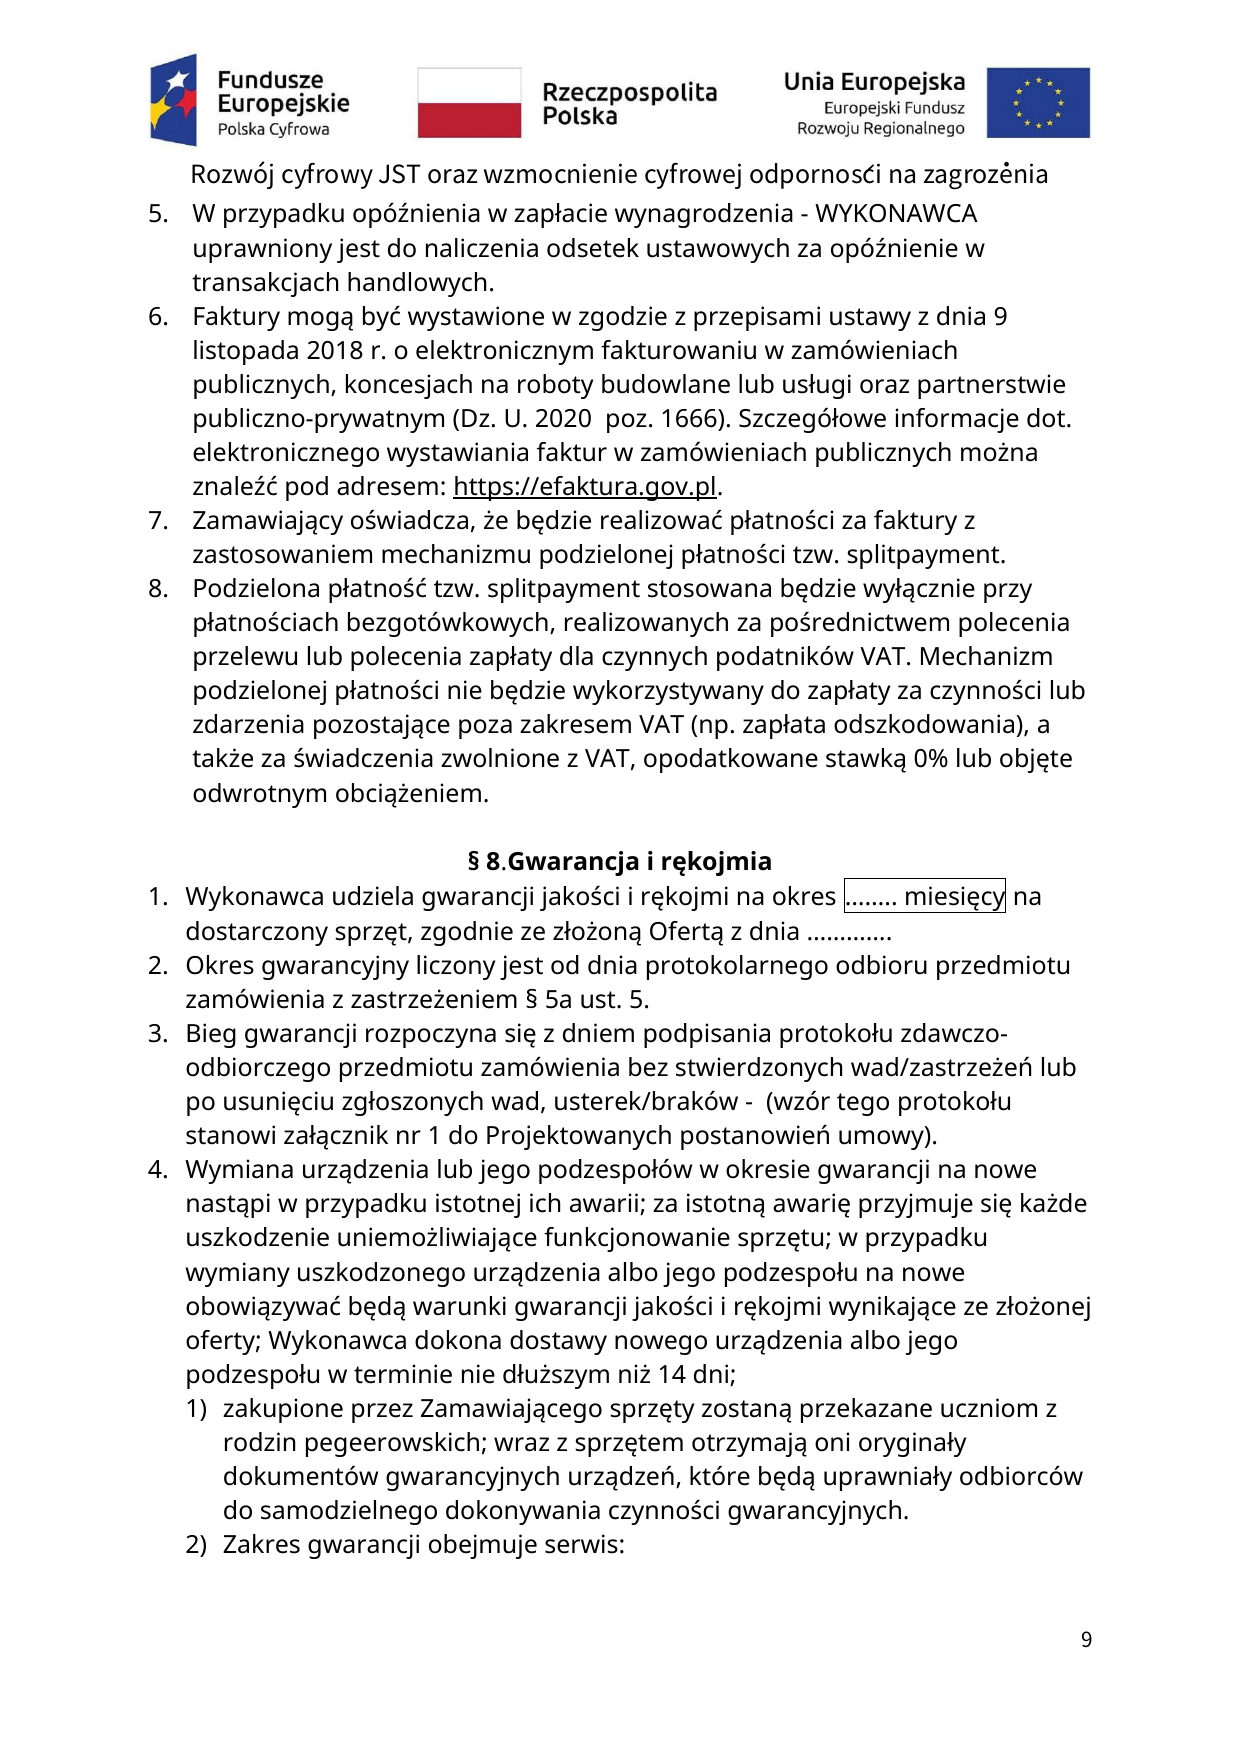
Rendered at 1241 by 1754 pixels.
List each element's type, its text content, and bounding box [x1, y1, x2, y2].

list Wykonawca udziela gwarancji jakości i rękojmi na okres …….. miesięcy na dostarczony sprzęt, zgodnie ze złożoną Ofertą z dnia …………. [148, 877, 1092, 948]
list Bieg gwarancji rozpoczyna się z dniem podpisania protokołu zdawczo-odbiorczego przedmiotu zamówienia bez stwierdzonych wad/zastrzeżeń lub po usunięciu zgłoszonych wad, usterek/braków - (wzór tego protokołu stanowi załącznik nr 1 do Projektowanych postanowień umowy). [148, 1016, 1092, 1152]
text § 8.Gwarancja i rękojmia [148, 843, 1092, 877]
list zakupione przez Zamawiającego sprzęty zostaną przekazane uczniom z rodzin pegeerowskich; wraz z sprzętem otrzymają oni oryginały dokumentów gwarancyjnych urządzeń, które będą uprawniały odbiorców do samodzielnego dokonywania czynności gwarancyjnych. [185, 1390, 1092, 1527]
list Wymiana urządzenia lub jego podzespołów w okresie gwarancji na nowe nastąpi w przypadku istotnej ich awarii; za istotną awarię przyjmuje się każde uszkodzenie uniemożliwiające funkcjonowanie sprzętu; w przypadku wymiany uszkodzonego urządzenia albo jego podzespołu na nowe obowiązywać będą warunki gwarancji jakości i rękojmi wynikające ze złożonej oferty; Wykonawca dokona dostawy nowego urządzenia albo jego podzespołu w terminie nie dłuższym niż 14 dni; [148, 1152, 1092, 1390]
list Okres gwarancyjny liczony jest od dnia protokolarnego odbioru przedmiotu zamówienia z zastrzeżeniem § 5a ust. 5. [148, 948, 1092, 1016]
list Podzielona płatność tzw. splitpayment stosowana będzie wyłącznie przy płatnościach bezgotówkowych, realizowanych za pośrednictwem polecenia przelewu lub polecenia zapłaty dla czynnych podatników VAT. Mechanizm podzielonej płatności nie będzie wykorzystywany do zapłaty za czynności lub zdarzenia pozostające poza zakresem VAT (np. zapłata odszkodowania), a także za świadczenia zwolnione z VAT, opodatkowane stawką 0% lub objęte odwrotnym obciążeniem. [148, 571, 1092, 809]
list Faktury mogą być wystawione w zgodzie z przepisami ustawy z dnia 9 listopada 2018 r. o elektronicznym fakturowaniu w zamówieniach publicznych, koncesjach na roboty budowlane lub usługi oraz partnerstwie publiczno-prywatnym (Dz. U. 2020 poz. 1666). Szczegółowe informacje dot. elektronicznego wystawiania faktur w zamówieniach publicznych można znaleźć pod adresem: https://efaktura.gov.pl. [148, 298, 1092, 503]
list Zakres gwarancji obejmuje serwis: [185, 1527, 1092, 1561]
picture [147, 50, 1093, 150]
list Zamawiający oświadcza, że będzie realizować płatności za faktury z zastosowaniem mechanizmu podzielonej płatności tzw. splitpayment. [148, 503, 1092, 571]
list W przypadku opóźnienia w zapłacie wynagrodzenia - WYKONAWCA uprawniony jest do naliczenia odsetek ustawowych za opóźnienie w transakcjach handlowych. [148, 196, 1092, 298]
